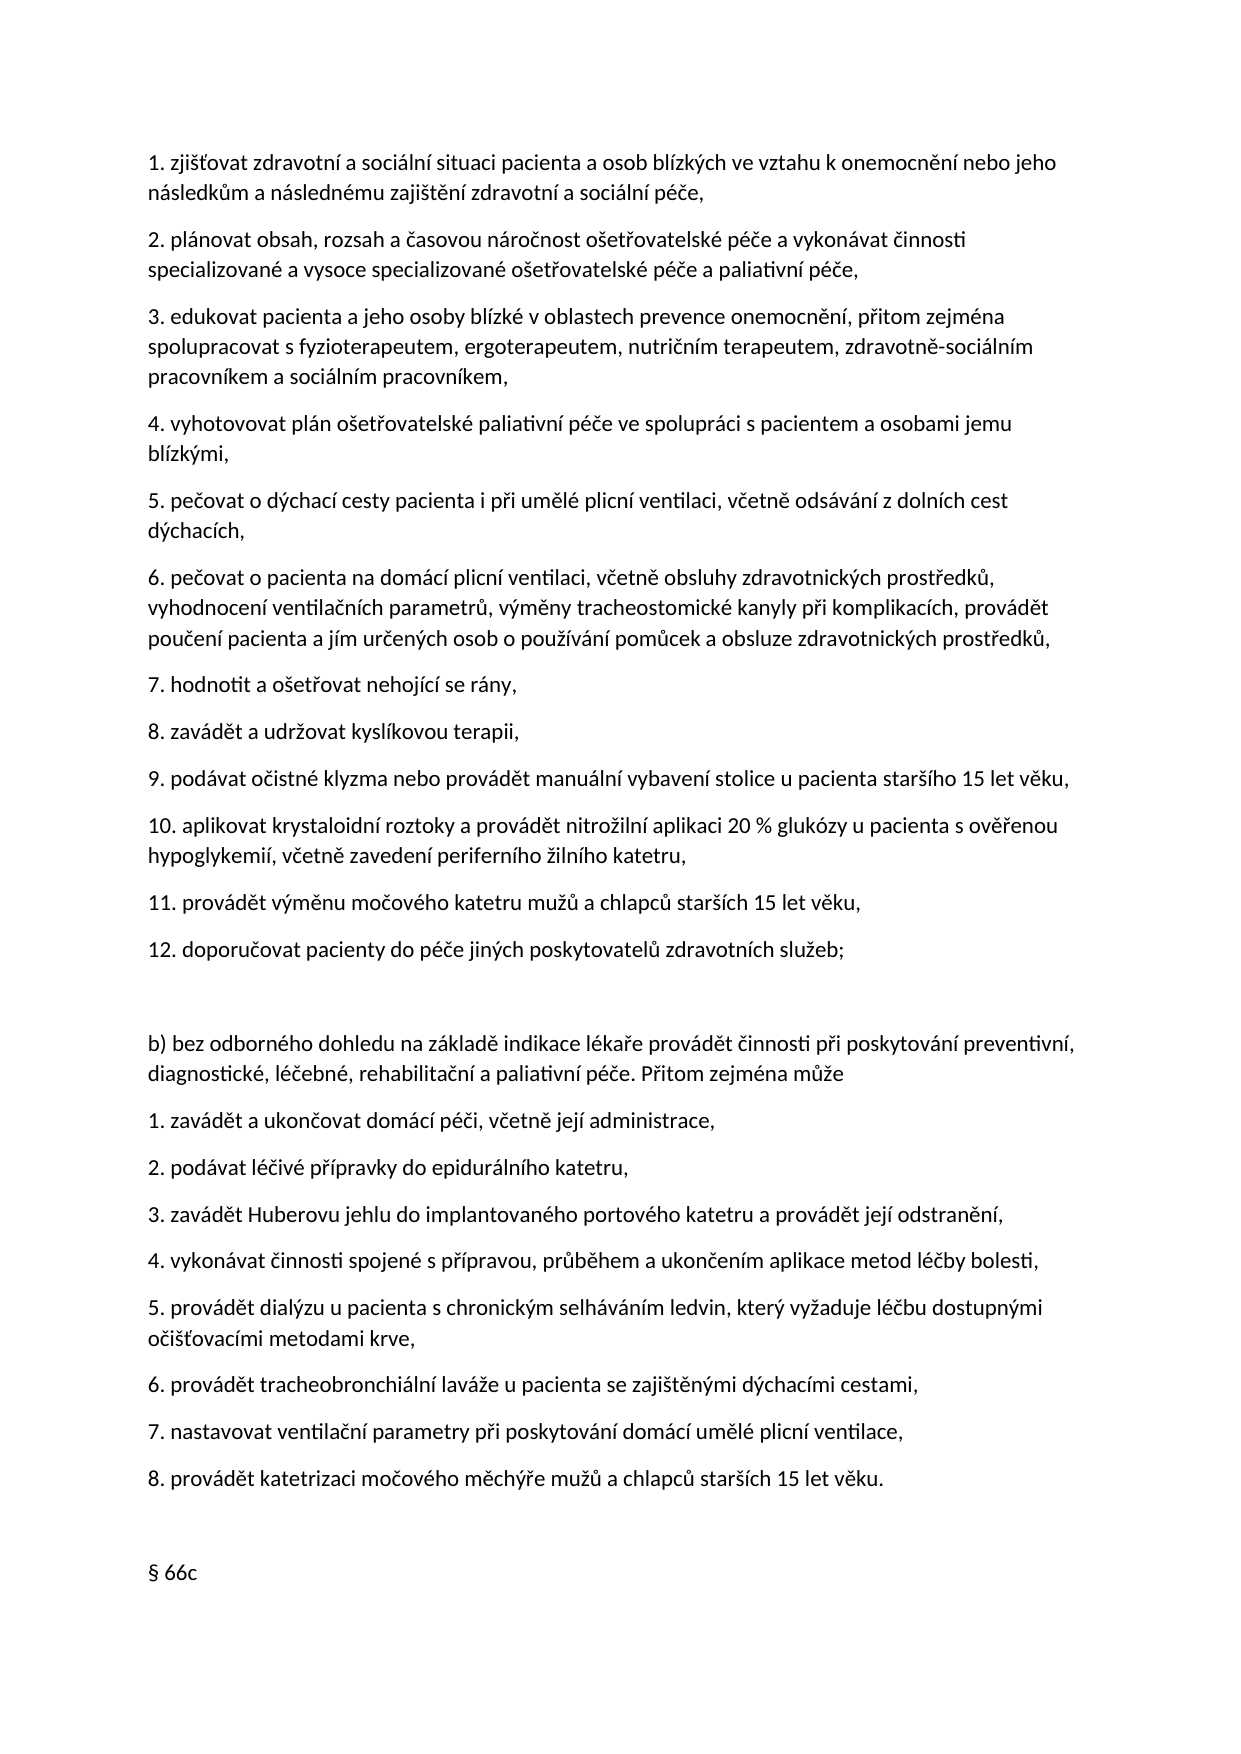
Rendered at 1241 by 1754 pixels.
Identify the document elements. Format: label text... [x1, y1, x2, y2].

text 2. plánovat obsah, rozsah a časovou náročnost ošetřovatelské péče a vykonávat činnosti specializované a vysoce specializované ošetřovatelské péče a paliativní péče, [148, 225, 1093, 283]
text 11. provádět výměnu močového katetru mužů a chlapců starších 15 let věku, [148, 888, 1093, 916]
text § 66c [148, 1558, 1093, 1586]
text 6. provádět tracheobronchiální laváže u pacienta se zajištěnými dýchacími cestami, [148, 1371, 1093, 1398]
text 3. zavádět Huberovu jehlu do implantovaného portového katetru a provádět její odstranění, [148, 1200, 1093, 1228]
text 8. provádět katetrizaci močového měchýře mužů a chlapců starších 15 let věku. [148, 1464, 1093, 1492]
text 7. nastavovat ventilační parametry při poskytování domácí umělé plicní ventilace, [148, 1417, 1093, 1445]
text 2. podávat léčivé přípravky do epidurálního katetru, [148, 1153, 1093, 1181]
text 5. pečovat o dýchací cesty pacienta i při umělé plicní ventilaci, včetně odsávání z dolních cest dýchacích, [148, 486, 1093, 544]
text 6. pečovat o pacienta na domácí plicní ventilaci, včetně obsluhy zdravotnických prostředků, vyhodnocení ventilačních parametrů, výměny tracheostomické kanyly při komplikacích, provádět poučení pacienta a jím určených osob o používání pomůcek a obsluze zdravotnických prostředků, [148, 563, 1093, 652]
text 8. zavádět a udržovat kyslíkovou terapii, [148, 717, 1093, 745]
text 3. edukovat pacienta a jeho osoby blízké v oblastech prevence onemocnění, přitom zejména spolupracovat s fyzioterapeutem, ergoterapeutem, nutričním terapeutem, zdravotně-sociálním pracovníkem a sociálním pracovníkem, [148, 302, 1093, 390]
text 4. vyhotovovat plán ošetřovatelské paliativní péče ve spolupráci s pacientem a osobami jemu blízkými, [148, 409, 1093, 467]
text 9. podávat očistné klyzma nebo provádět manuální vybavení stolice u pacienta staršího 15 let věku, [148, 764, 1093, 792]
text 4. vykonávat činnosti spojené s přípravou, průběhem a ukončením aplikace metod léčby bolesti, [148, 1247, 1093, 1274]
text 1. zavádět a ukončovat domácí péči, včetně její administrace, [148, 1106, 1093, 1134]
text 10. aplikovat krystaloidní roztoky a provádět nitrožilní aplikaci 20 % glukózy u pacienta s ověřenou hypoglykemií, včetně zavedení periferního žilního katetru, [148, 811, 1093, 869]
text 7. hodnotit a ošetřovat nehojící se rány, [148, 671, 1093, 698]
text 1. zjišťovat zdravotní a sociální situaci pacienta a osob blízkých ve vztahu k onemocnění nebo jeho následkům a následnému zajištění zdravotní a sociální péče, [148, 148, 1093, 206]
text b) bez odborného dohledu na základě indikace lékaře provádět činnosti při poskytování preventivní, diagnostické, léčebné, rehabilitační a paliativní péče. Přitom zejména může [148, 1029, 1093, 1087]
text 5. provádět dialýzu u pacienta s chronickým selháváním ledvin, který vyžaduje léčbu dostupnými očišťovacími metodami krve, [148, 1293, 1093, 1352]
text 12. doporučovat pacienty do péče jiných poskytovatelů zdravotních služeb; [148, 935, 1093, 963]
